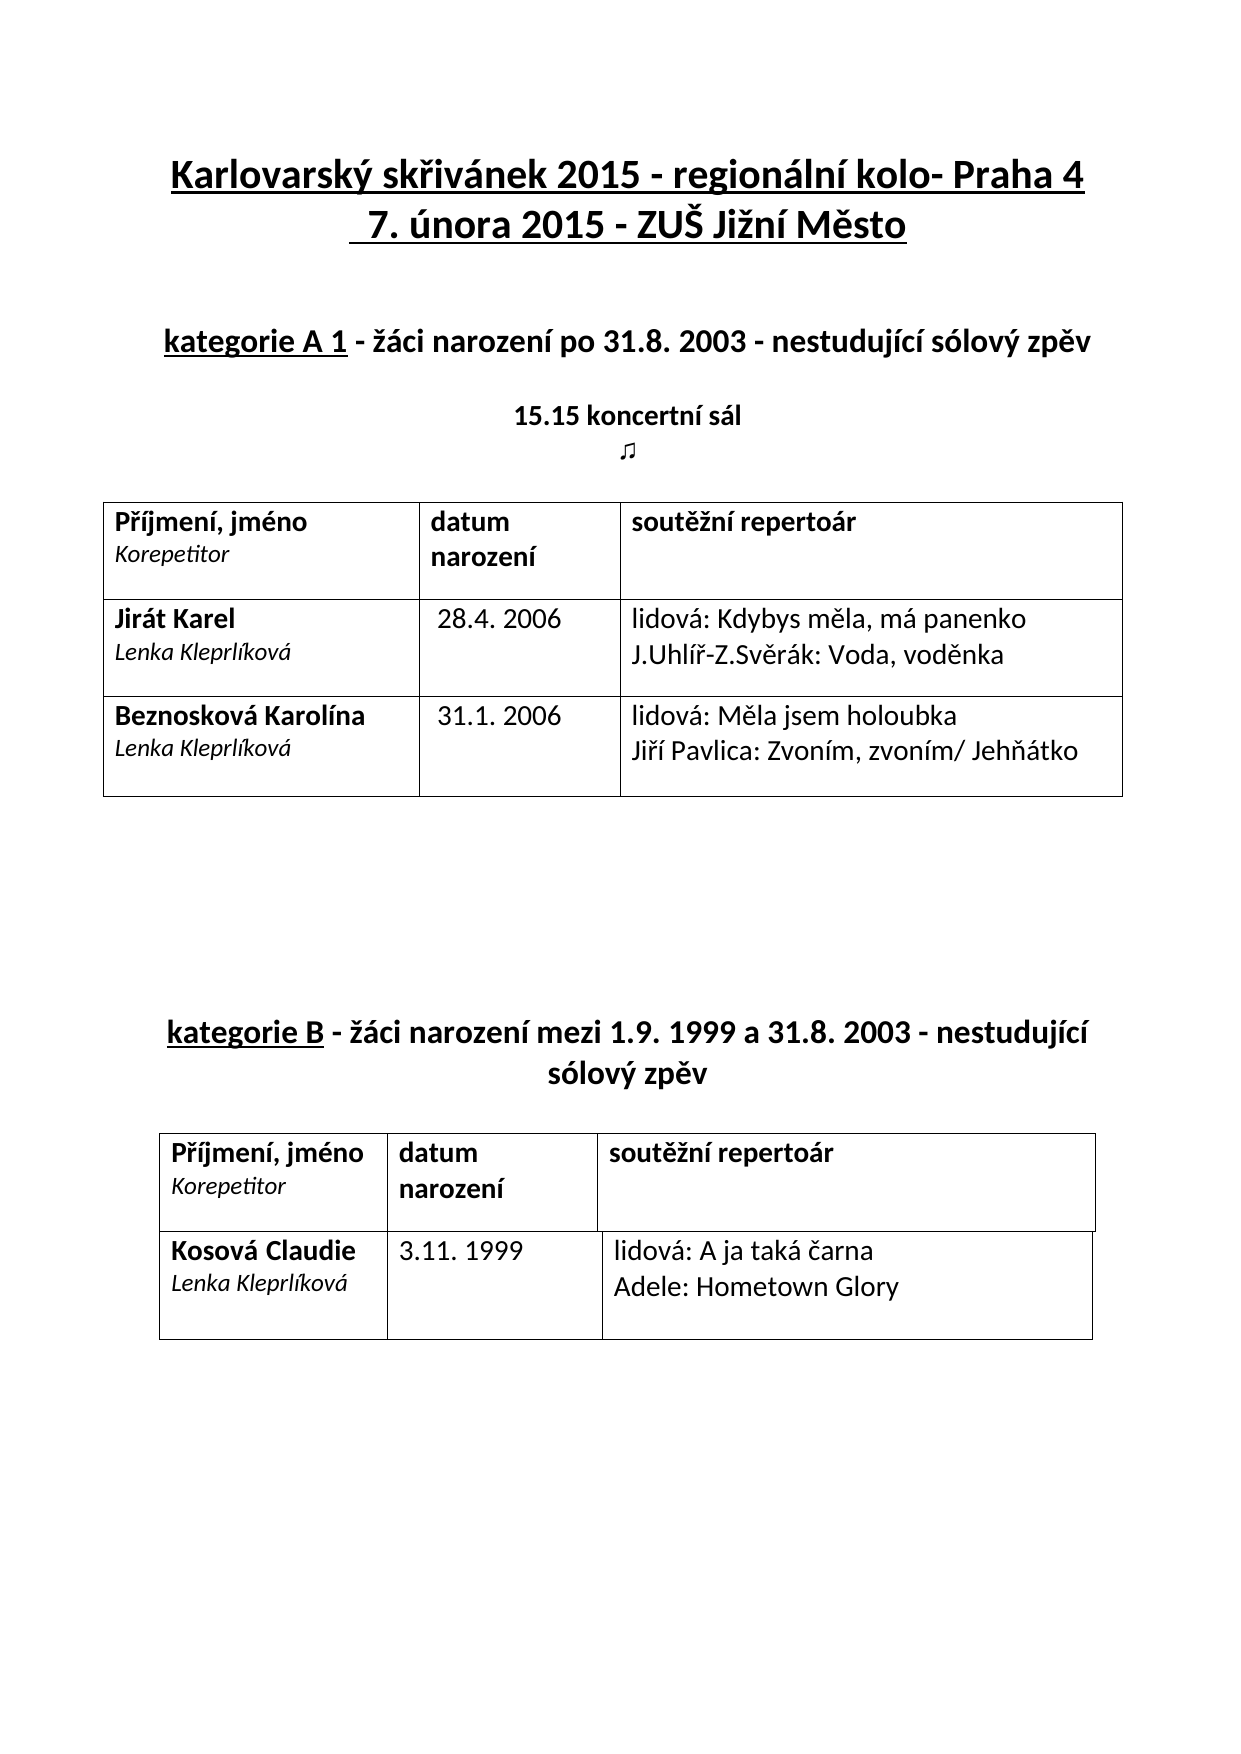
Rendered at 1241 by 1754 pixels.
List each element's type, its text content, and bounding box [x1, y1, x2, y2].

table_cell Jirát Karel Lenka Kleprlíková [104, 600, 419, 696]
table_cell Kosová Claudie Lenka Kleprlíková [160, 1232, 387, 1339]
text 7. února 2015 - ZUŠ Jižní Město [148, 198, 1107, 249]
table_cell lidová: Měla jsem holoubka Jiří Pavlica: Zvoním, zvoním/ Jehňátko [621, 697, 1122, 796]
table_cell lidová: A ja taká čarna Adele: Hometown Glory [603, 1232, 1092, 1339]
table_cell 3.11. 1999 [388, 1232, 602, 1339]
table_header datum narození [388, 1134, 597, 1231]
table_cell Beznosková Karolína Lenka Kleprlíková [104, 697, 419, 796]
text ♫ [148, 432, 1107, 466]
table_header datum narození [420, 503, 620, 599]
text 15.15 koncertní sál [148, 397, 1107, 432]
table_cell lidová: Kdybys měla, má panenko J.Uhlíř-Z.Svěrák: Voda, voděnka [621, 600, 1122, 696]
text kategorie A 1 - žáci narození po 31.8. 2003 - nestudující sólový zpěv [148, 321, 1107, 361]
table_cell 31.1. 2006 [420, 697, 620, 796]
table_cell 28.4. 2006 [420, 600, 620, 696]
table_header Příjmení, jméno Korepetitor [104, 503, 419, 599]
text kategorie B - žáci narození mezi 1.9. 1999 a 31.8. 2003 - nestudující sólový zpěv [148, 1011, 1107, 1092]
table_header soutěžní repertoár [621, 503, 1122, 599]
table_header soutěžní repertoár [598, 1134, 1095, 1231]
table_header Příjmení, jméno Korepetitor [160, 1134, 387, 1231]
text Karlovarský skřivánek 2015 - regionální kolo- Praha 4 [148, 148, 1107, 198]
